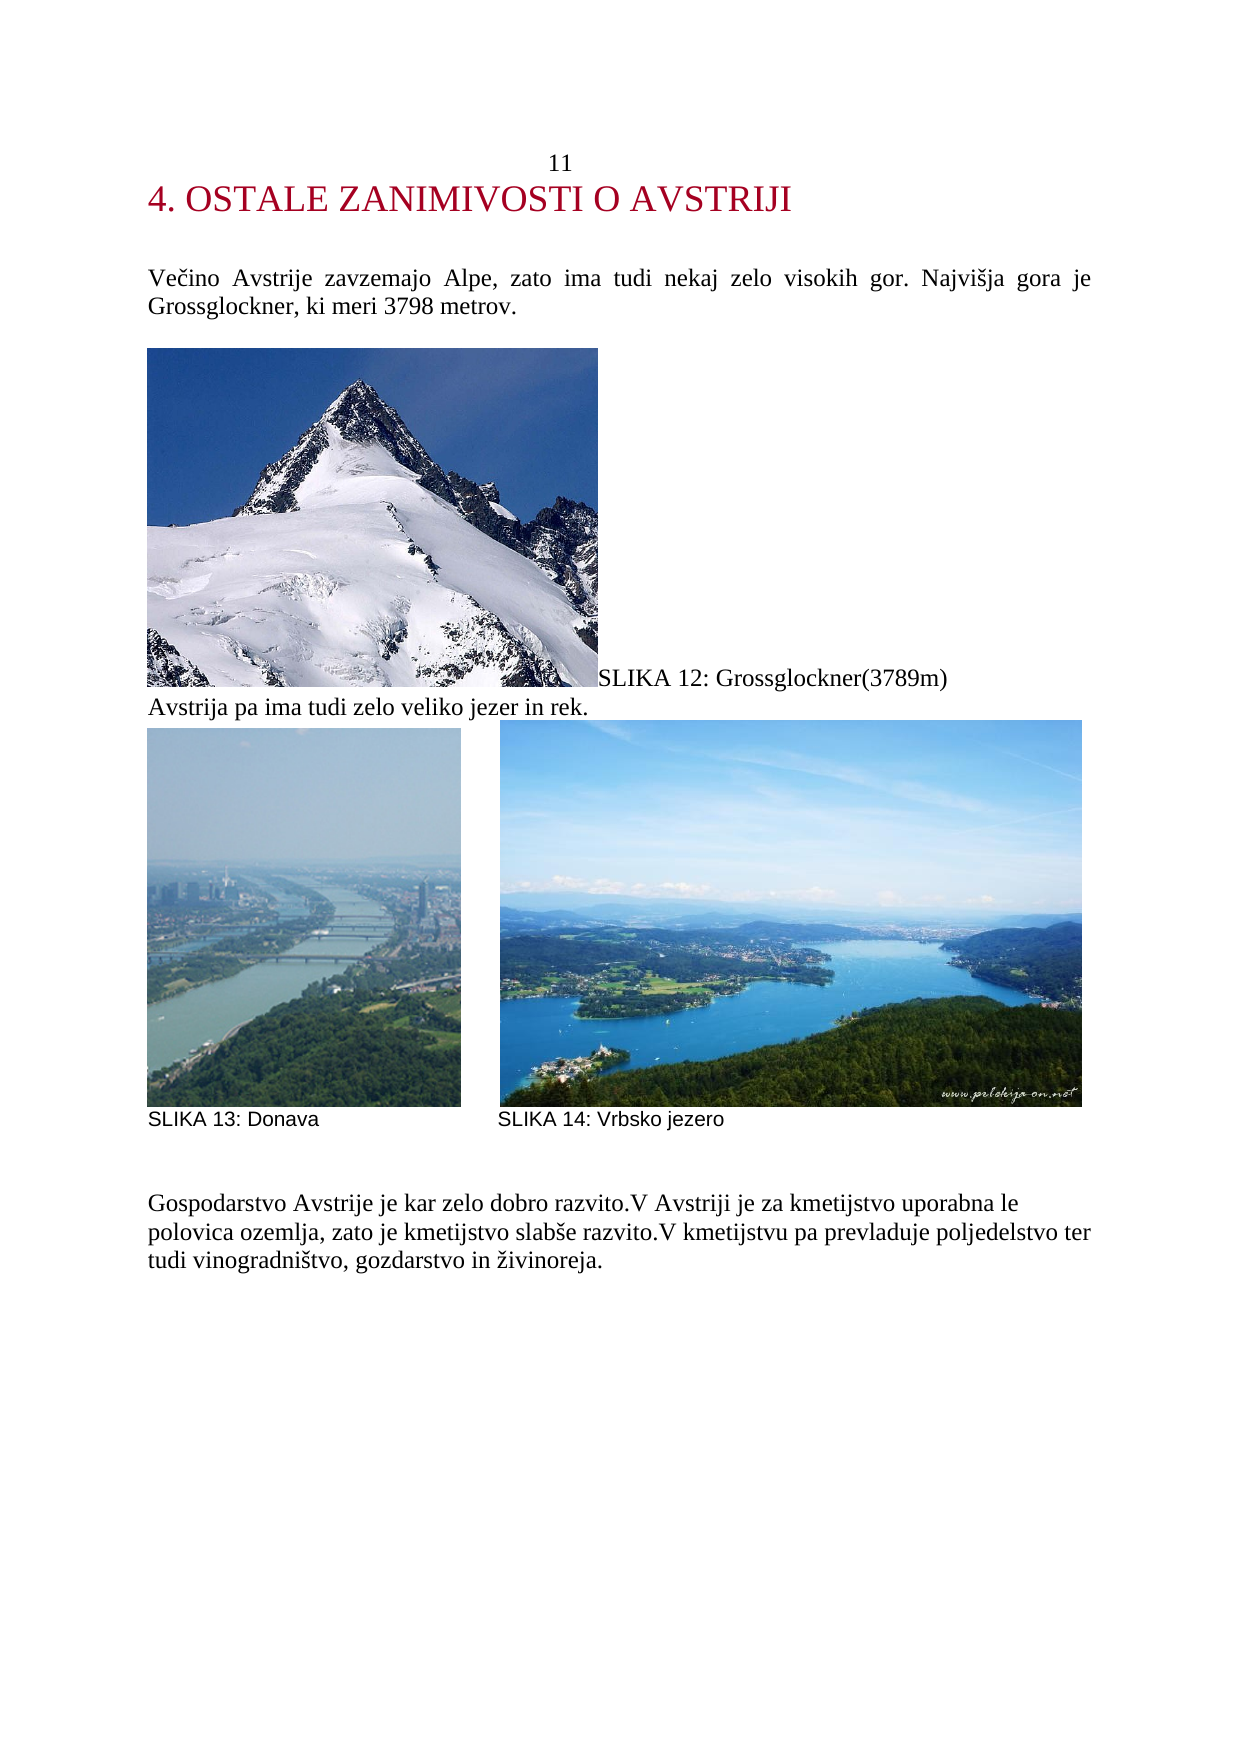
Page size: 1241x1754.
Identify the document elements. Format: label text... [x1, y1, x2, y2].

picture [500, 720, 1082, 1107]
text 11 [148, 148, 1093, 176]
text Avstrija pa ima tudi zelo veliko jezer in rek. [148, 692, 1093, 721]
picture [147, 348, 598, 687]
text SLIKA 13: Donava SLIKA 14: Vrbsko jezero [148, 1107, 1093, 1131]
text Gospodarstvo Avstrije je kar zelo dobro razvito.V Avstriji je za kmetijstvo uporabna le polovica ozemlja, zato je kmetijstvo slabše razvito.V kmetijstvu pa prevladuje poljedelstvo ter tudi vinogradništvo, gozdarstvo in živinoreja. [148, 1188, 1093, 1274]
text Večino Avstrije zavzemajo Alpe, zato ima tudi nekaj zelo visokih gor. Najvišja gora je Grossglockner, ki meri 3798 metrov. [148, 263, 1093, 320]
text 4. OSTALE ZANIMIVOSTI O AVSTRIJI [148, 176, 1093, 219]
picture [147, 728, 461, 1107]
